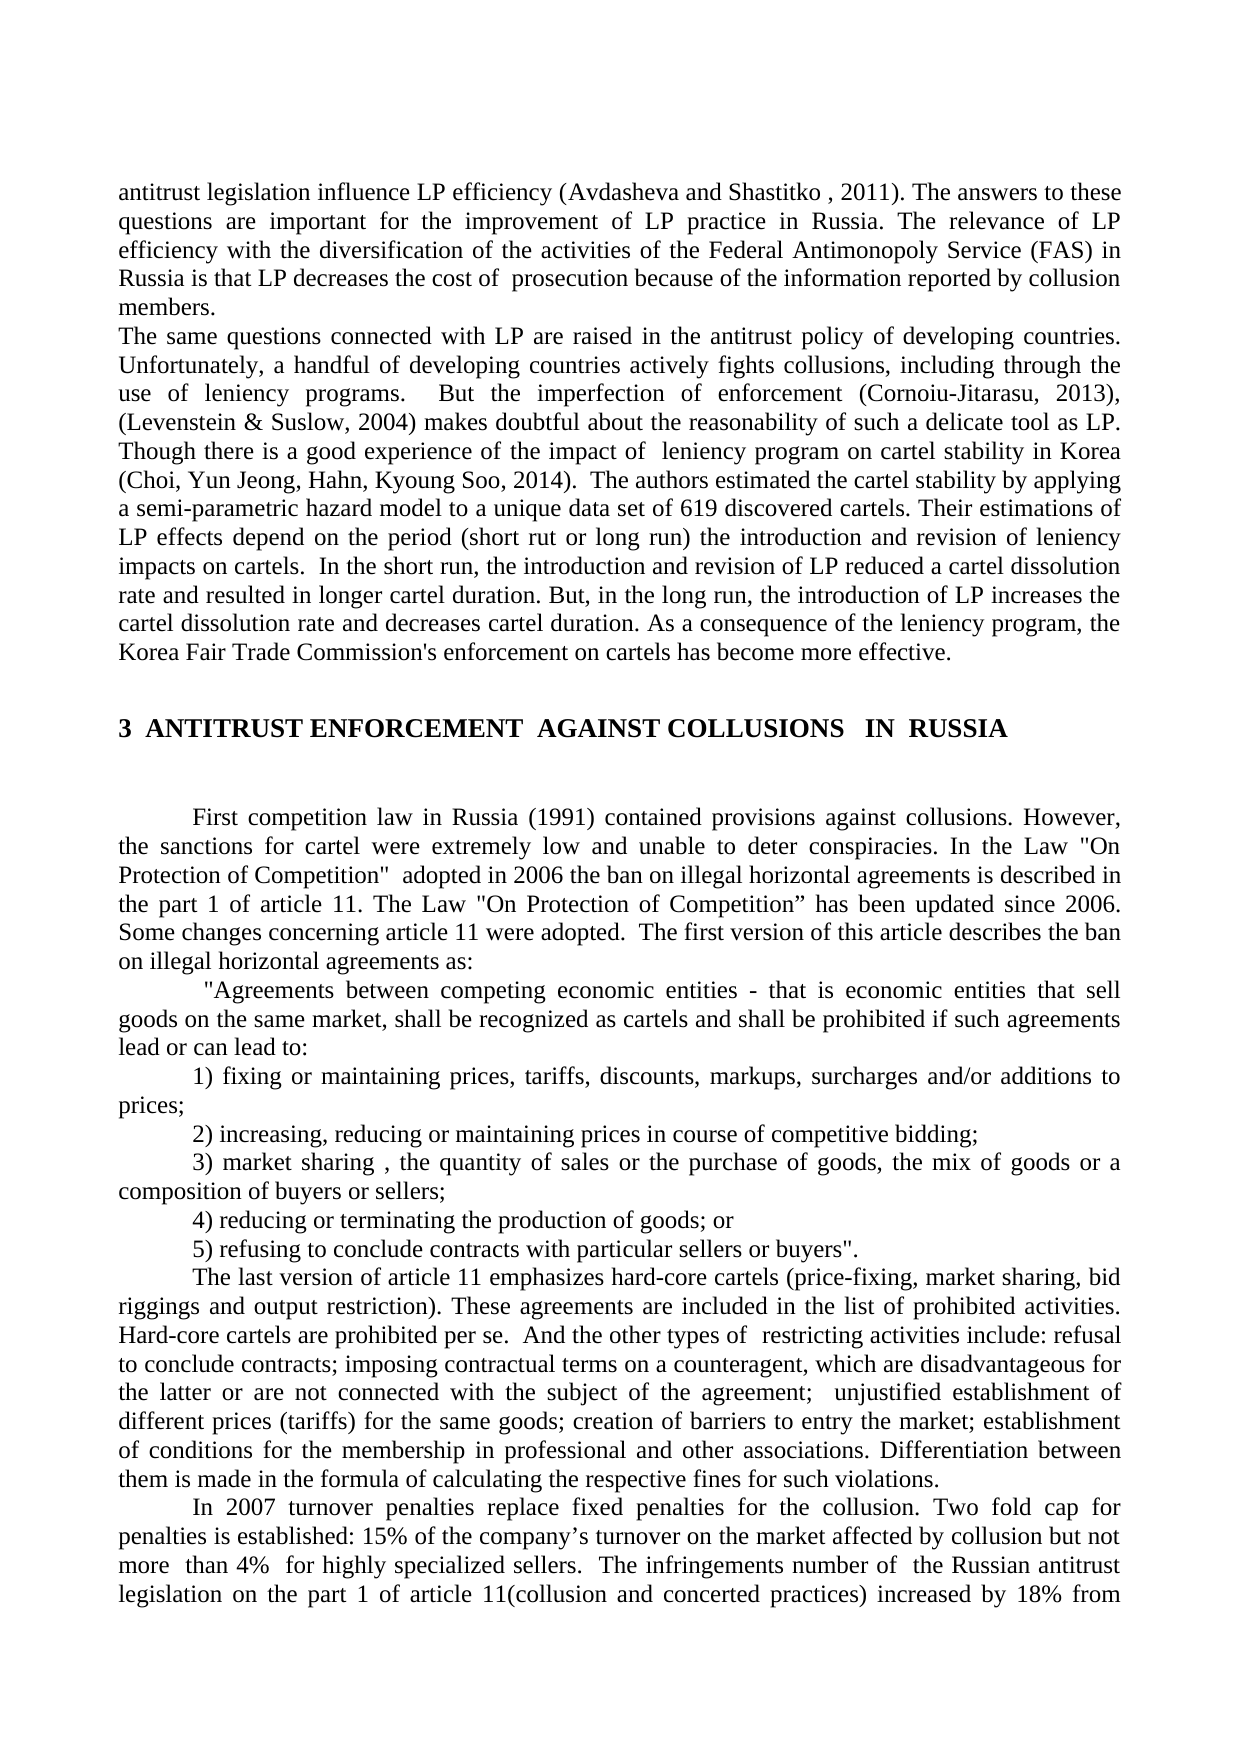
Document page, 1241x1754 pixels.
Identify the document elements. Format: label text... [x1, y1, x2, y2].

text The same questions connected with LP are raised in the antitrust policy of developing countries. Unfortunately, a handful of developing countries actively fights collusions, including through the use of leniency programs. But the imperfection of enforcement (Cornoiu-Jitarasu, 2013), (Levenstein & Suslow, 2004) makes doubtful about the reasonability of such a delicate tool as LP. Though there is a good experience of the impact of leniency program on cartel stability in Korea (Choi, Yun Jeong, Hahn, Kyoung Soo, 2014). The authors estimated the cartel stability by applying a semi-parametric hazard model to a unique data set of 619 discovered cartels. Their estimations of LP effects depend on the period (short rut or long run) the introduction and revision of leniency impacts on cartels. In the short run, the introduction and revision of LP reduced a cartel dissolution rate and resulted in longer cartel duration. But, in the long run, the introduction of LP increases the cartel dissolution rate and decreases cartel duration. As a consequence of the leniency program, the Korea Fair Trade Commission's enforcement on cartels has become more effective. [118, 321, 1122, 666]
text 1) fixing or maintaining prices, tariffs, discounts, markups, surcharges and/or additions to prices; [118, 1061, 1122, 1119]
text 3) market sharing , the quantity of sales or the purchase of goods, the mix of goods or a composition of buyers or sellers; [118, 1147, 1122, 1205]
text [118, 177, 1122, 321]
text First competition law in Russia (1991) contained provisions against collusions. However, the sanctions for cartel were extremely low and unable to deter conspiracies. In the Law "On Protection of Competition" adopted in 2006 the ban on illegal horizontal agreements is described in the part 1 of article 11. The Law "On Protection of Competition” has been updated since 2006. Some changes concerning article 11 were adopted. The first version of this article describes the ban on illegal horizontal agreements as: [118, 802, 1122, 975]
text 4) reducing or terminating the production of goods; or [118, 1205, 1122, 1234]
text 5) refusing to conclude contracts with particular sellers or buyers". [118, 1234, 1122, 1262]
text 2) increasing, reducing or maintaining prices in course of competitive bidding; [118, 1119, 1122, 1147]
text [118, 1492, 1122, 1607]
text The last version of article 11 emphasizes hard-core cartels (price-fixing, market sharing, bid riggings and output restriction). These agreements are included in the list of prohibited activities. Hard-core cartels are prohibited per se. And the other types of restricting activities include: refusal to conclude contracts; imposing contractual terms on a counteragent, which are disadvantageous for the latter or are not connected with the subject of the agreement; unjustified establishment of different prices (tariffs) for the same goods; creation of barriers to entry the market; establishment of conditions for the membership in professional and other associations. Differentiation between them is made in the formula of calculating the respective fines for such violations. [118, 1262, 1122, 1492]
text 3 ANTITRUST ENFORCEMENT AGAINST COLLUSIONS IN RUSSIA [118, 713, 1122, 744]
text "Agreements between competing economic entities - that is economic entities that sell goods on the same market, shall be recognized as cartels and shall be prohibited if such agreements lead or can lead to: [118, 975, 1122, 1061]
